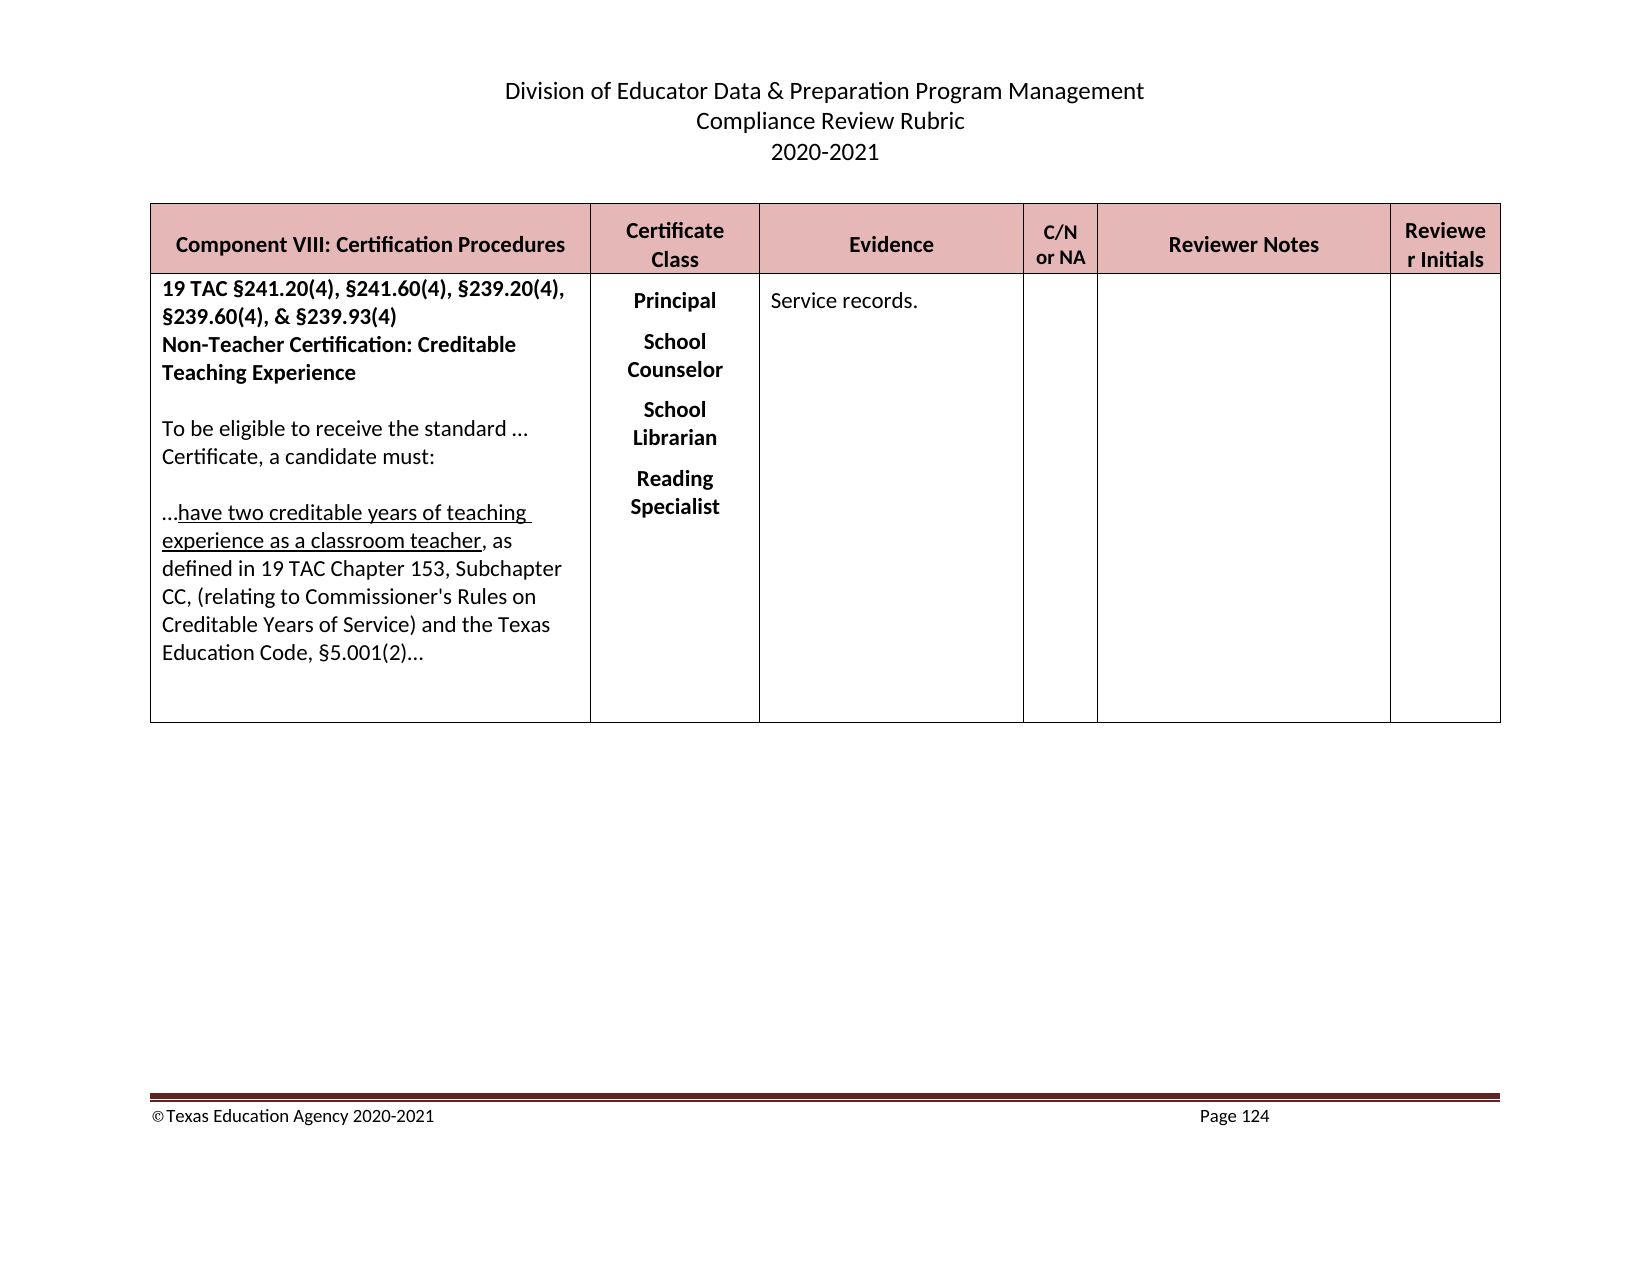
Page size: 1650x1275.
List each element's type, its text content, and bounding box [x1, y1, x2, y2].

table_cell [1098, 274, 1390, 722]
table_cell [1391, 274, 1500, 722]
table_header Component VIII: Certification Procedures [151, 204, 590, 273]
table_cell [1024, 274, 1097, 722]
table_header Reviewer Notes [1098, 204, 1390, 273]
table_cell Principal School Counselor School Librarian Reading Specialist [591, 274, 759, 722]
table_header Evidence [760, 204, 1023, 273]
table_cell 19 TAC §241.20(4), §241.60(4), §239.20(4), §239.60(4), & §239.93(4) Non-Teacher Certification: Creditable Teaching Experience To be eligible to receive the standard …Certificate, a candidate must: …have two creditable years of teaching experience as a classroom teacher, as defined in 19 TAC Chapter 153, Subchapter CC, (relating to Commissioner's Rules on Creditable Years of Service) and the Texas Education Code, §5.001(2)… [151, 274, 590, 722]
table_header C/N or NA [1024, 204, 1097, 273]
table_header Certificate Class [591, 204, 759, 273]
table_cell Service records. [760, 274, 1023, 722]
table_header Reviewer Initials [1391, 204, 1500, 273]
